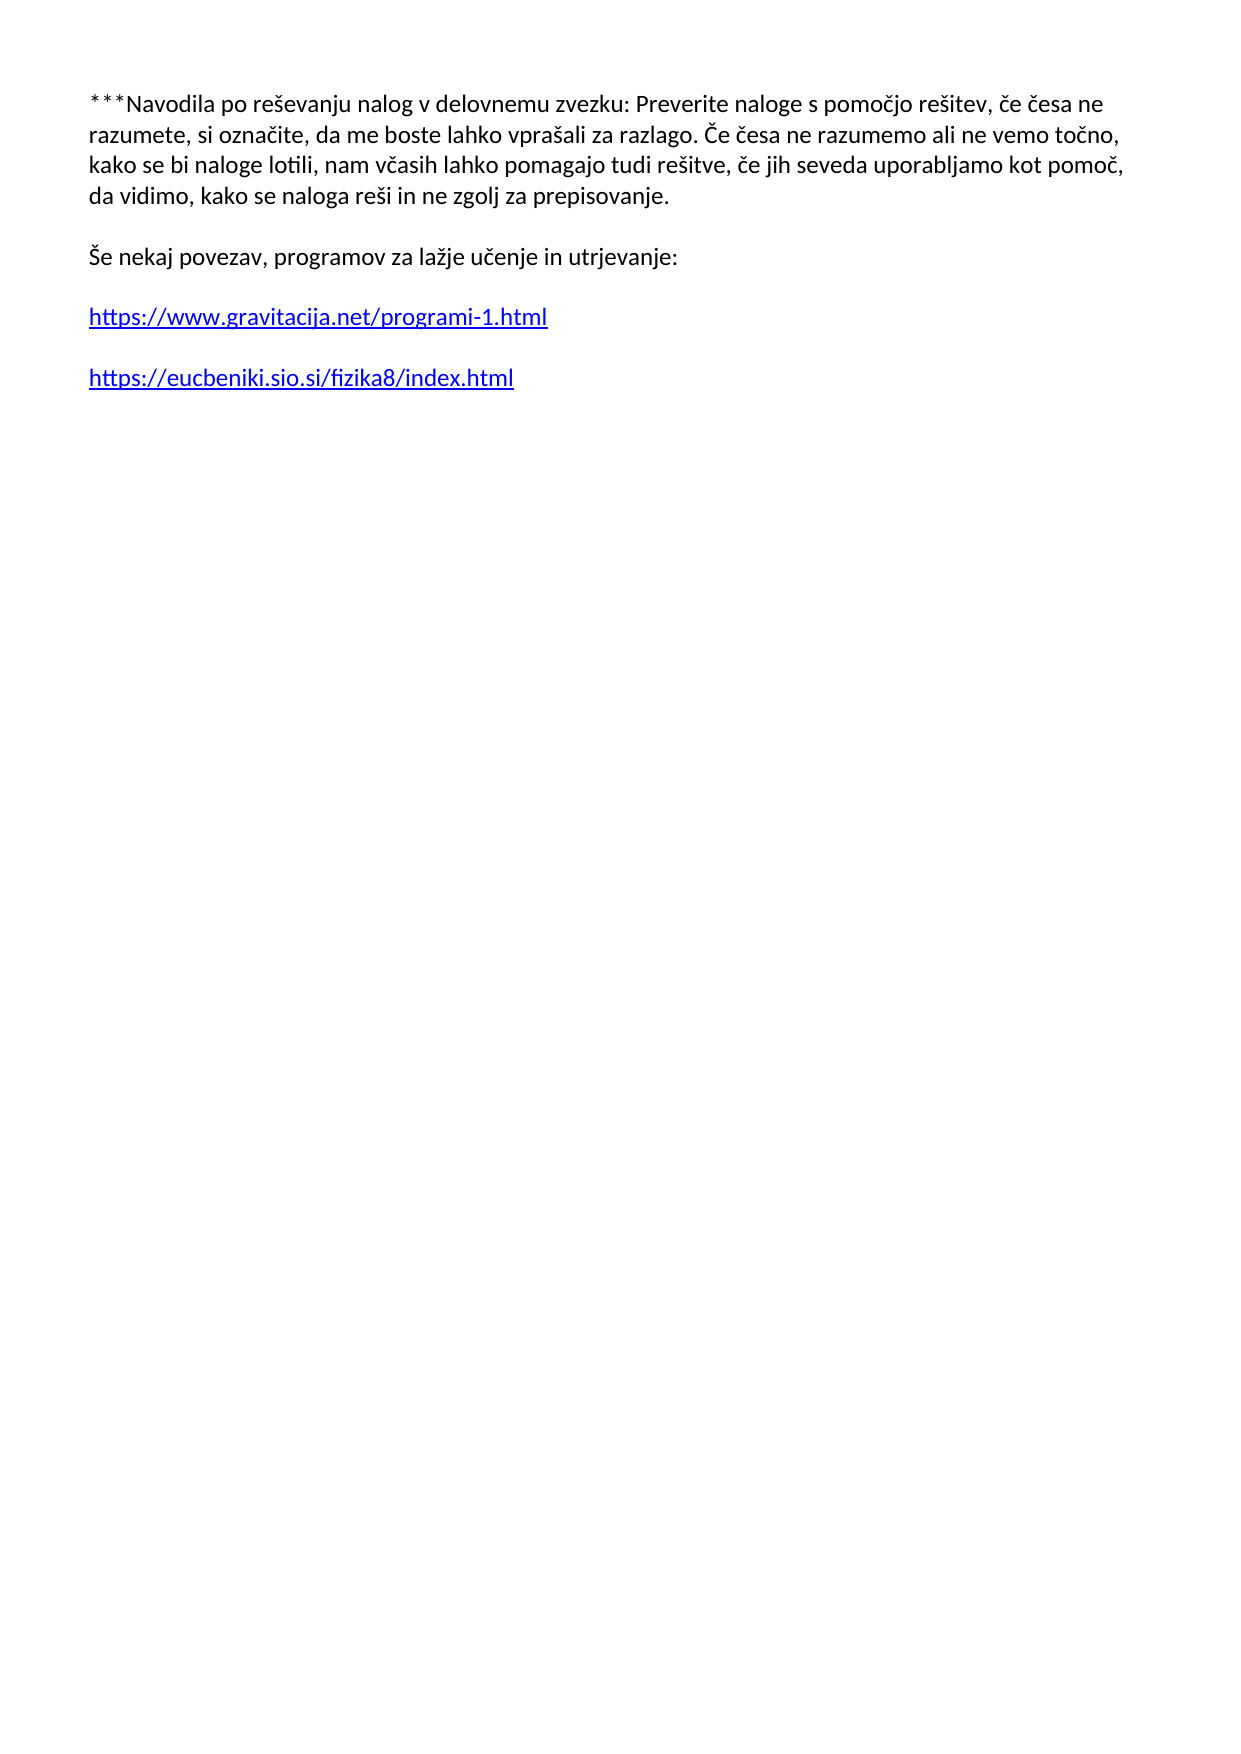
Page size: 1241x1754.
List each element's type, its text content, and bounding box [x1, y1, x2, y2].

text https://eucbeniki.sio.si/fizika8/index.html [89, 362, 1152, 392]
text ***Navodila po reševanju nalog v delovnemu zvezku: Preverite naloge s pomočjo rešitev, če česa ne razumete, si označite, da me boste lahko vprašali za razlago. Če česa ne razumemo ali ne vemo točno, kako se bi naloge lotili, nam včasih lahko pomagajo tudi rešitve, če jih seveda uporabljamo kot pomoč, da vidimo, kako se naloga reši in ne zgolj za prepisovanje. Še nekaj povezav, programov za lažje učenje in utrjevanje: [89, 89, 1152, 272]
text https://www.gravitacija.net/programi-1.html [89, 301, 1152, 331]
